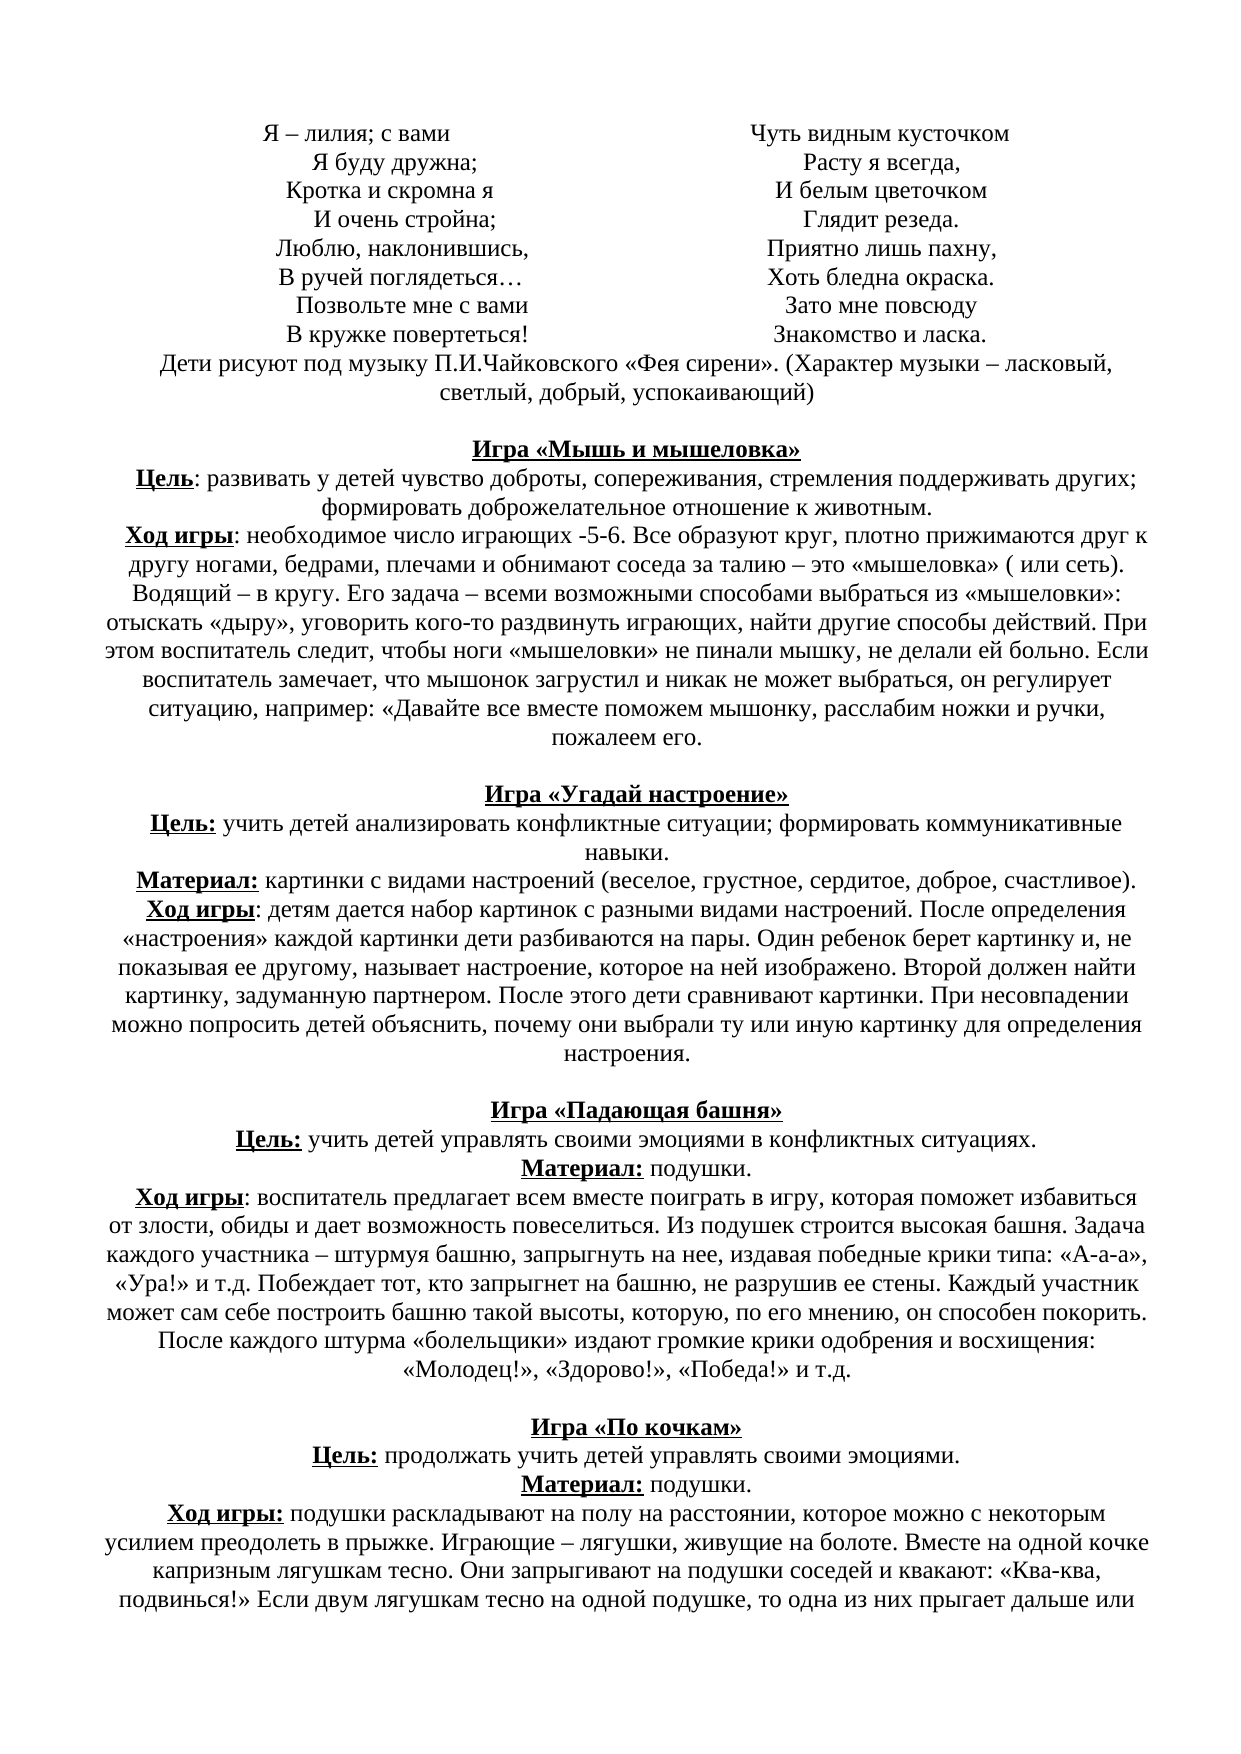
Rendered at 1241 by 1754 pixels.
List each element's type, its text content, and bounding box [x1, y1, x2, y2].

text Люблю, наклонившись, Приятно лишь пахну, [102, 233, 1152, 262]
text Игра «Угадай настроение» [102, 779, 1152, 808]
text Игра «По кочкам» [102, 1412, 1152, 1441]
text Я – лилия; с вами Чуть видным кусточком [102, 118, 1152, 147]
text Кротка и скромна я И белым цветочком [102, 176, 1152, 204]
text Материал: подушки. [102, 1469, 1152, 1498]
text Ход игры: необходимое число играющих -5-6. Все образуют круг, плотно прижимаются друг к другу ногами, бедрами, плечами и обнимают соседа за талию – это «мышеловка» ( или сеть). Водящий – в кругу. Его задача – всеми возможными способами выбраться из «мышеловки»: отыскать «дыру», уговорить кого-то раздвинуть играющих, найти другие способы действий. При этом воспитатель следит, чтобы ноги «мышеловки» не пинали мышку, не делали ей больно. Если воспитатель замечает, что мышонок загрустил и никак не может выбраться, он регулирует ситуацию, например: «Давайте все вместе поможем мышонку, расслабим ножки и ручки, пожалеем его. [102, 521, 1152, 751]
text Ход игры: детям дается набор картинок с разными видами настроений. После определения «настроения» каждой картинки дети разбиваются на пары. Один ребенок берет картинку и, не показывая ее другому, называет настроение, которое на ней изображено. Второй должен найти картинку, задуманную партнером. После этого дети сравнивают картинки. При несовпадении можно попросить детей объяснить, почему они выбрали ту или иную картинку для определения настроения. [102, 894, 1152, 1067]
text И очень стройна; Глядит резеда. [102, 204, 1152, 233]
text Дети рисуют под музыку П.И.Чайковского «Фея сирени». (Характер музыки – ласковый, светлый, добрый, успокаивающий) [102, 348, 1152, 406]
text Я буду дружна; Расту я всегда, [102, 147, 1152, 176]
text Материал: картинки с видами настроений (веселое, грустное, сердитое, доброе, счастливое). [102, 866, 1152, 894]
text Цель: учить детей анализировать конфликтные ситуации; формировать коммуникативные навыки. [102, 808, 1152, 866]
text В кружке повертеться! Знакомство и ласка. [102, 319, 1152, 348]
text Материал: подушки. [102, 1153, 1152, 1182]
text Игра «Падающая башня» [102, 1096, 1152, 1124]
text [102, 1498, 1152, 1613]
text Игра «Мышь и мышеловка» [102, 434, 1152, 463]
text Позвольте мне с вами Зато мне повсюду [102, 291, 1152, 319]
text Цель: продолжать учить детей управлять своими эмоциями. [102, 1441, 1152, 1469]
text Цель: учить детей управлять своими эмоциями в конфликтных ситуациях. [102, 1124, 1152, 1153]
text Цель: развивать у детей чувство доброты, сопереживания, стремления поддерживать других; формировать доброжелательное отношение к животным. [102, 463, 1152, 521]
text В ручей поглядеться… Хоть бледна окраска. [102, 262, 1152, 291]
text Ход игры: воспитатель предлагает всем вместе поиграть в игру, которая поможет избавиться от злости, обиды и дает возможность повеселиться. Из подушек строится высокая башня. Задача каждого участника – штурмуя башню, запрыгнуть на нее, издавая победные крики типа: «А-а-а», «Ура!» и т.д. Побеждает тот, кто запрыгнет на башню, не разрушив ее стены. Каждый участник может сам себе построить башню такой высоты, которую, по его мнению, он способен покорить. После каждого штурма «болельщики» издают громкие крики одобрения и восхищения: «Молодец!», «Здорово!», «Победа!» и т.д. [102, 1182, 1152, 1383]
